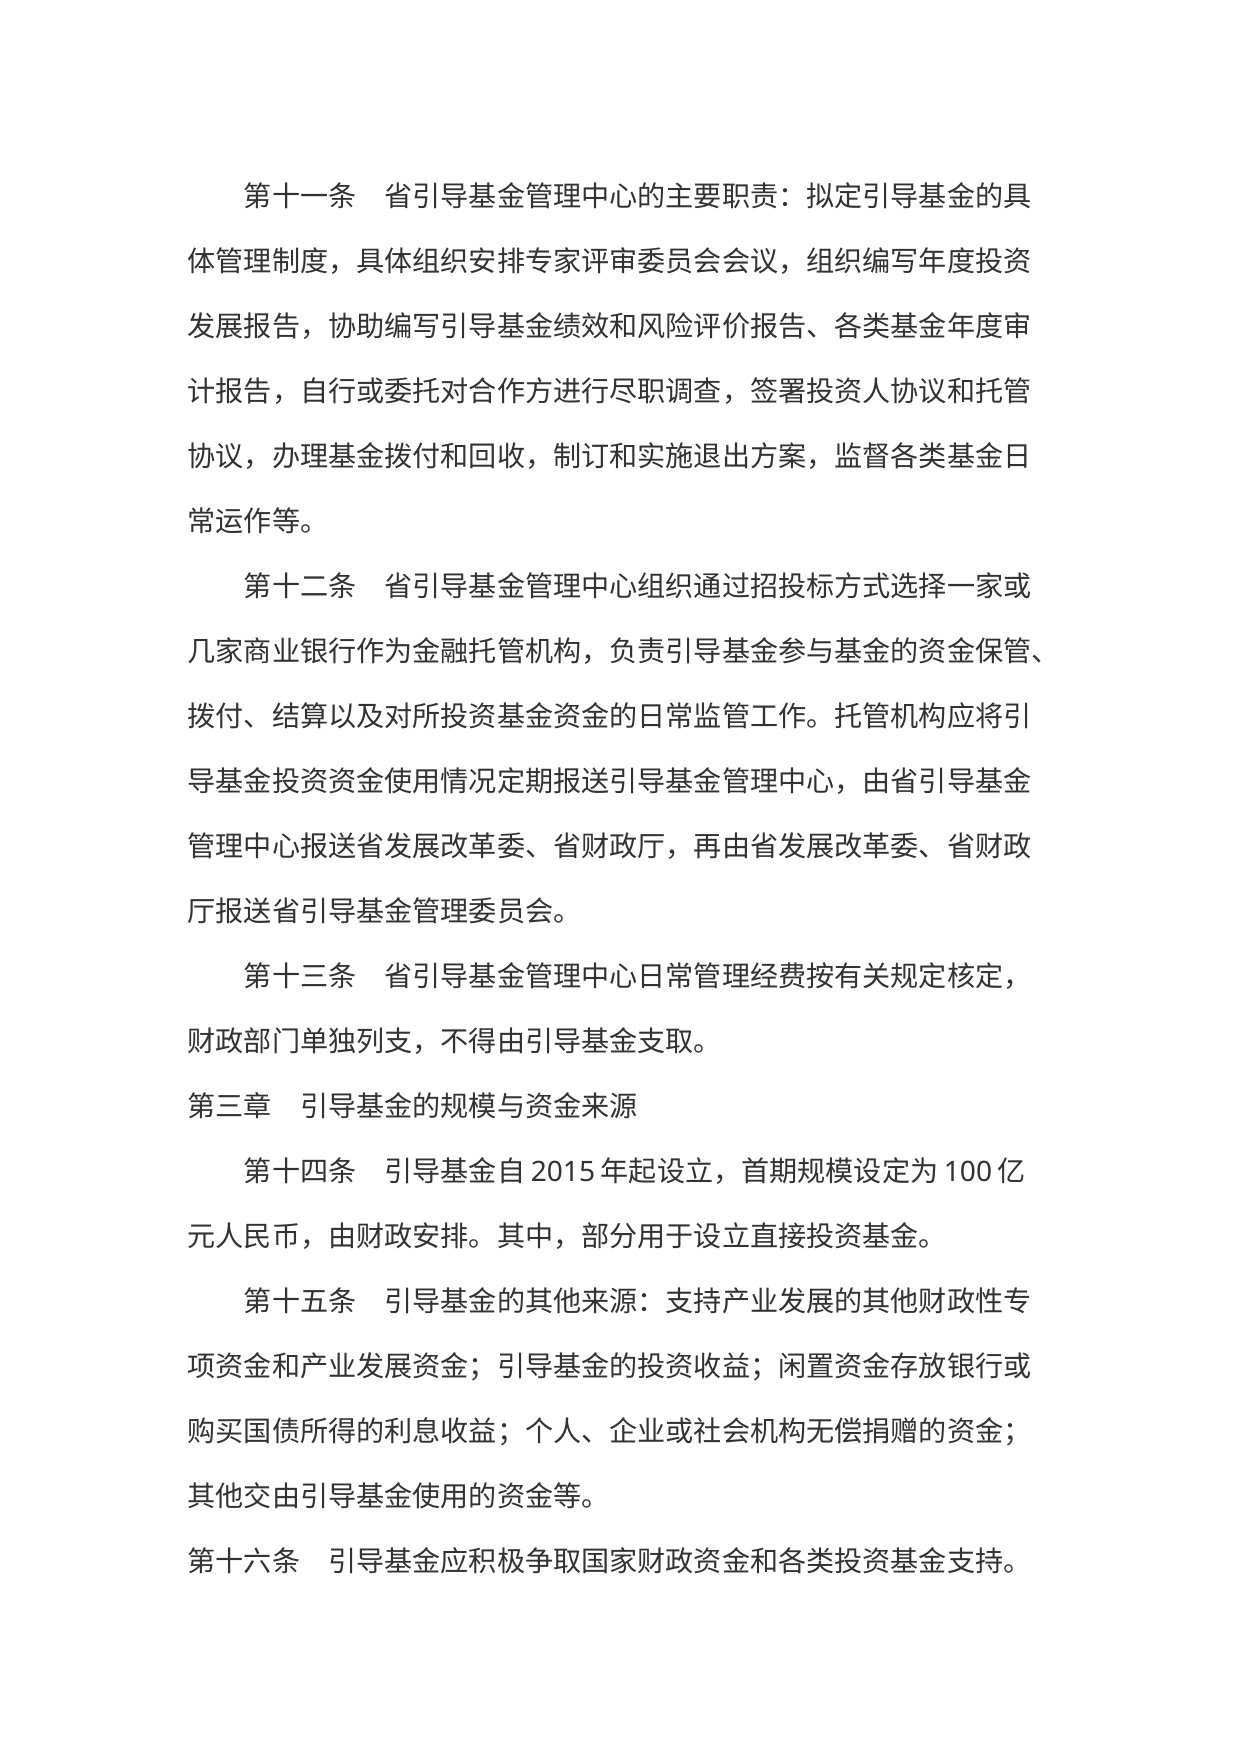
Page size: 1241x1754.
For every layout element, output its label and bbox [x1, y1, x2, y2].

text [187, 162, 1053, 1592]
